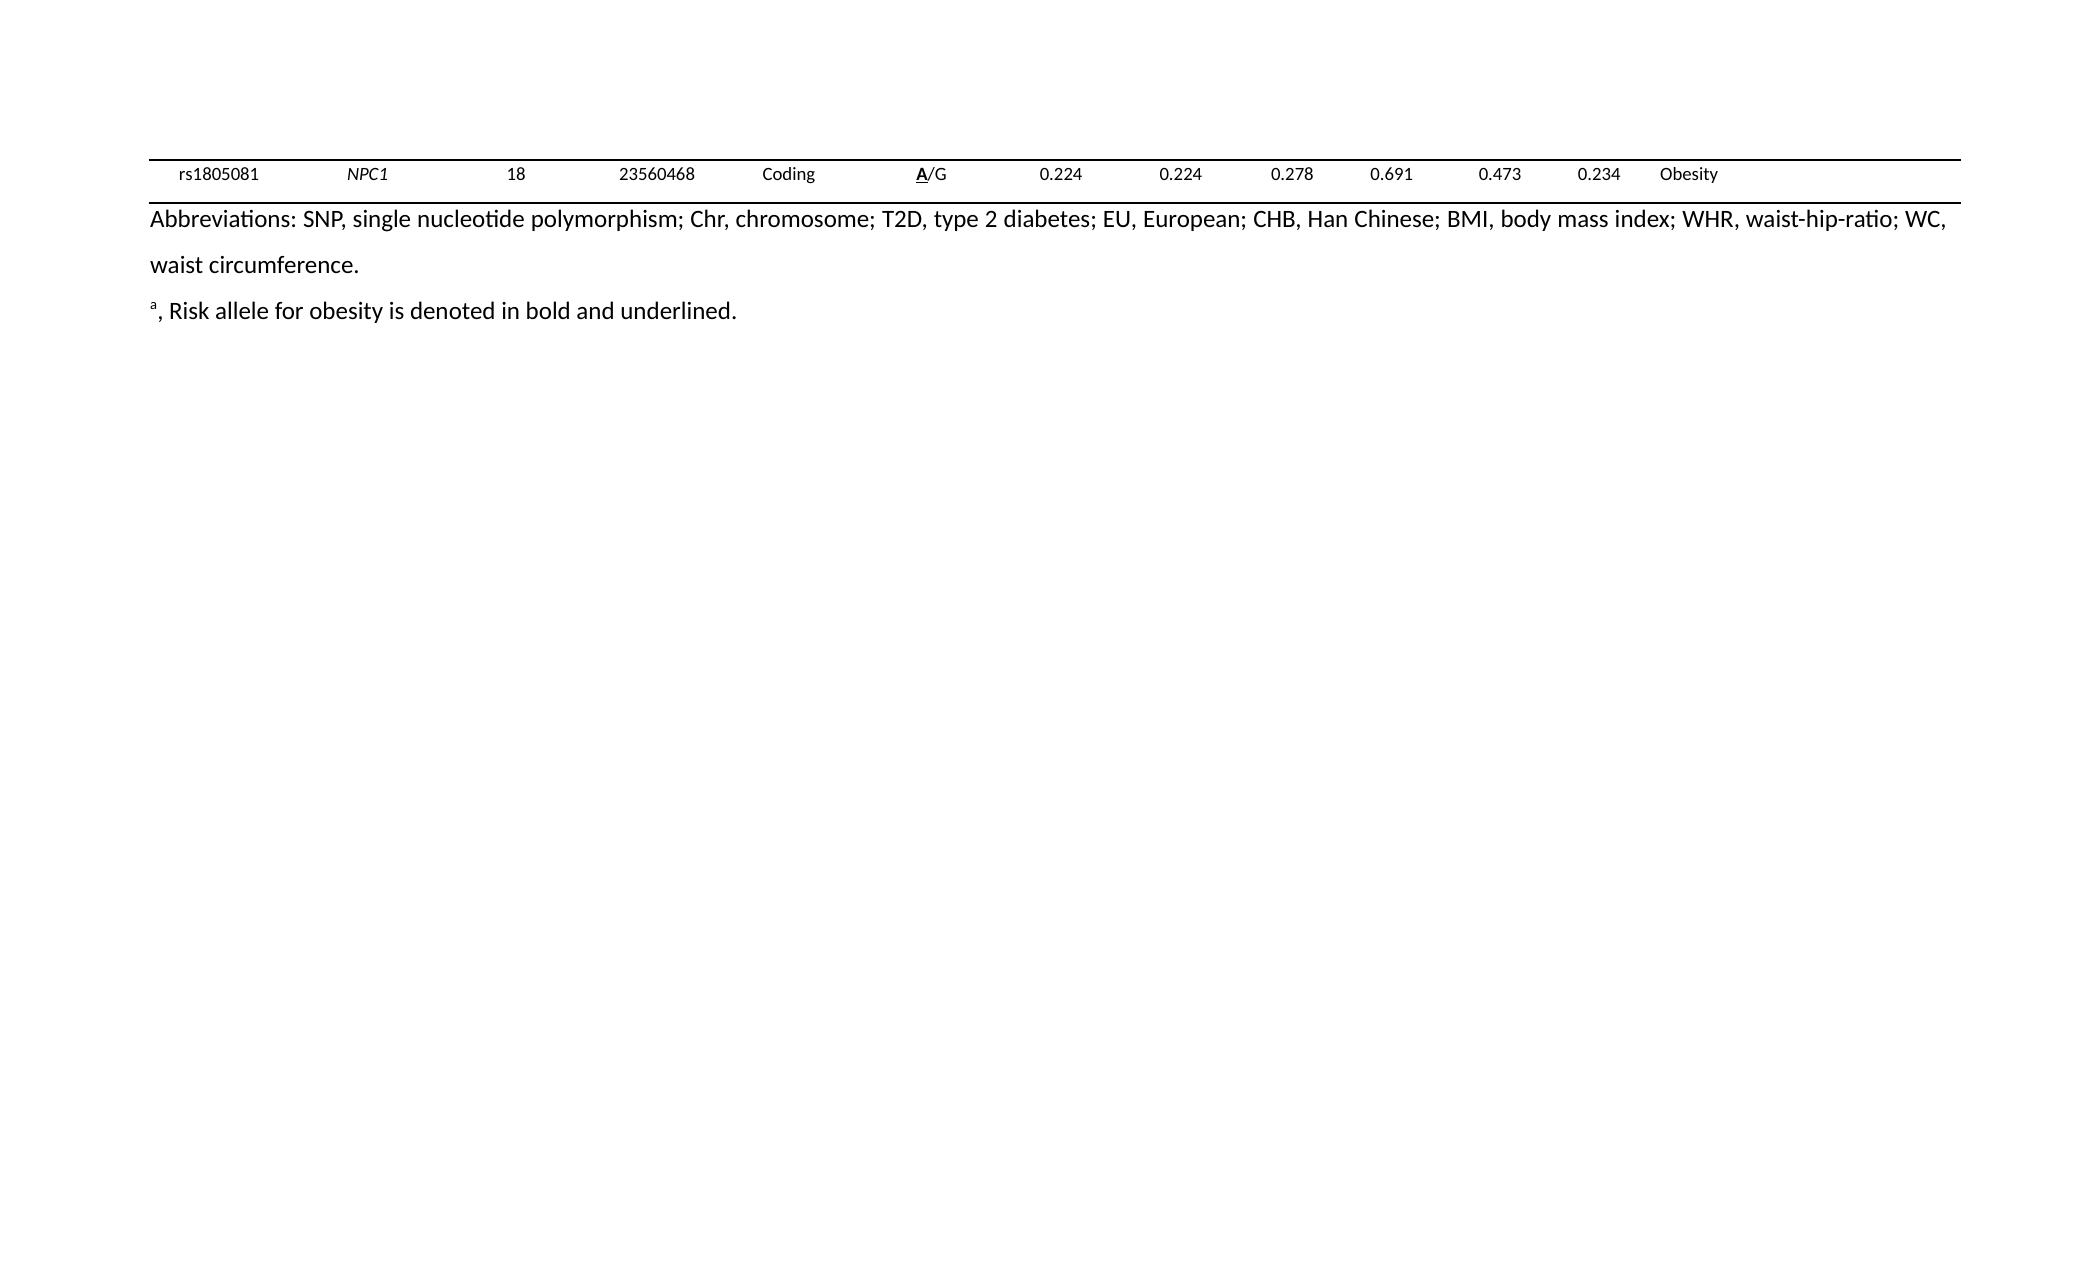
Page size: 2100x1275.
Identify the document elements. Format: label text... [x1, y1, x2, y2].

table_cell 0.234 [1550, 161, 1649, 202]
table_cell Obesity [1649, 161, 1961, 202]
table_cell NPC1 [289, 161, 446, 202]
table_cell Coding [727, 161, 850, 202]
text Abbreviations: SNP, single nucleotide polymorphism; Chr, chromosome; T2D, type 2 diabetes; EU, European; CHB, Han Chinese; BMI, body mass index; WHR, waist-hip-ratio; WC, waist circumference. [150, 204, 1950, 280]
table_cell 0.473 [1450, 161, 1549, 202]
table_cell 0.224 [1110, 161, 1252, 202]
text a, Risk allele for obesity is denoted in bold and underlined. [150, 295, 1950, 326]
table_cell 23560468 [586, 161, 727, 202]
table_cell A/G [850, 161, 1012, 202]
table_cell 0.691 [1333, 161, 1450, 202]
table_cell 18 [446, 161, 586, 202]
table_cell rs1805081 [149, 161, 289, 202]
table_cell 0.224 [1012, 161, 1110, 202]
table_cell 0.278 [1252, 161, 1332, 202]
